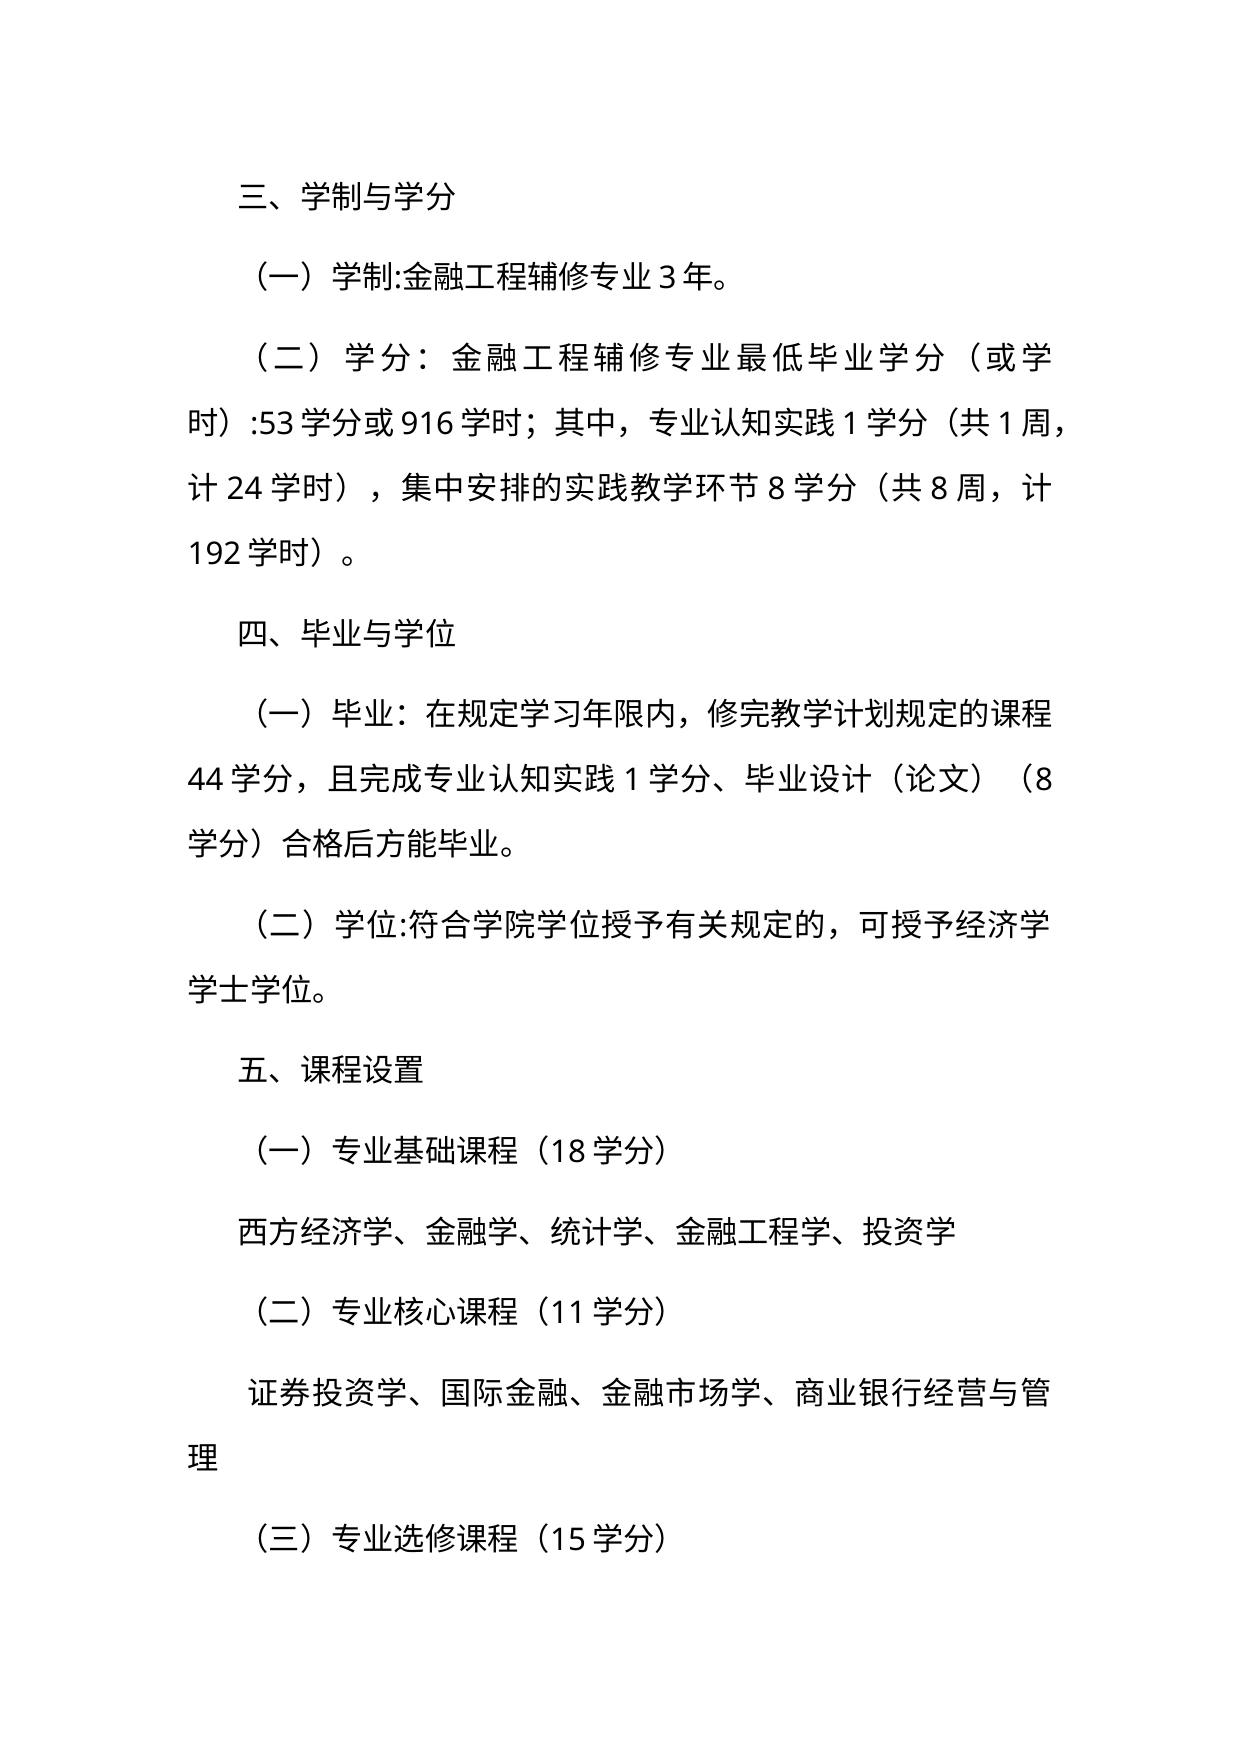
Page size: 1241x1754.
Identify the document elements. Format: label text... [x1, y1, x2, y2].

text （二）学位:符合学院学位授予有关规定的，可授予经济学学士学位。 [187, 890, 1053, 1020]
text 五、课程设置 [187, 1036, 1053, 1101]
text （一）毕业：在规定学习年限内，修完教学计划规定的课程44学分，且完成专业认知实践1学分、毕业设计（论文）（8学分）合格后方能毕业。 [187, 679, 1053, 874]
text （二）学分：金融工程辅修专业最低毕业学分（或学时）:53学分或916学时；其中，专业认知实践1学分（共1周，计24学时），集中安排的实践教学环节8学分（共8周，计192学时）。 [187, 323, 1053, 583]
text （三）专业选修课程（15学分） [187, 1504, 1053, 1569]
text （一）学制:金融工程辅修专业3年。 [187, 243, 1053, 308]
text 证券投资学、国际金融、金融市场学、商业银行经营与管理 [187, 1358, 1053, 1488]
text 四、毕业与学位 [187, 599, 1053, 664]
text （二）专业核心课程（11学分） [187, 1278, 1053, 1343]
text 三、学制与学分 [187, 162, 1053, 227]
text （一）专业基础课程（18学分） [187, 1116, 1053, 1181]
text 西方经济学、金融学、统计学、金融工程学、投资学 [187, 1197, 1053, 1262]
